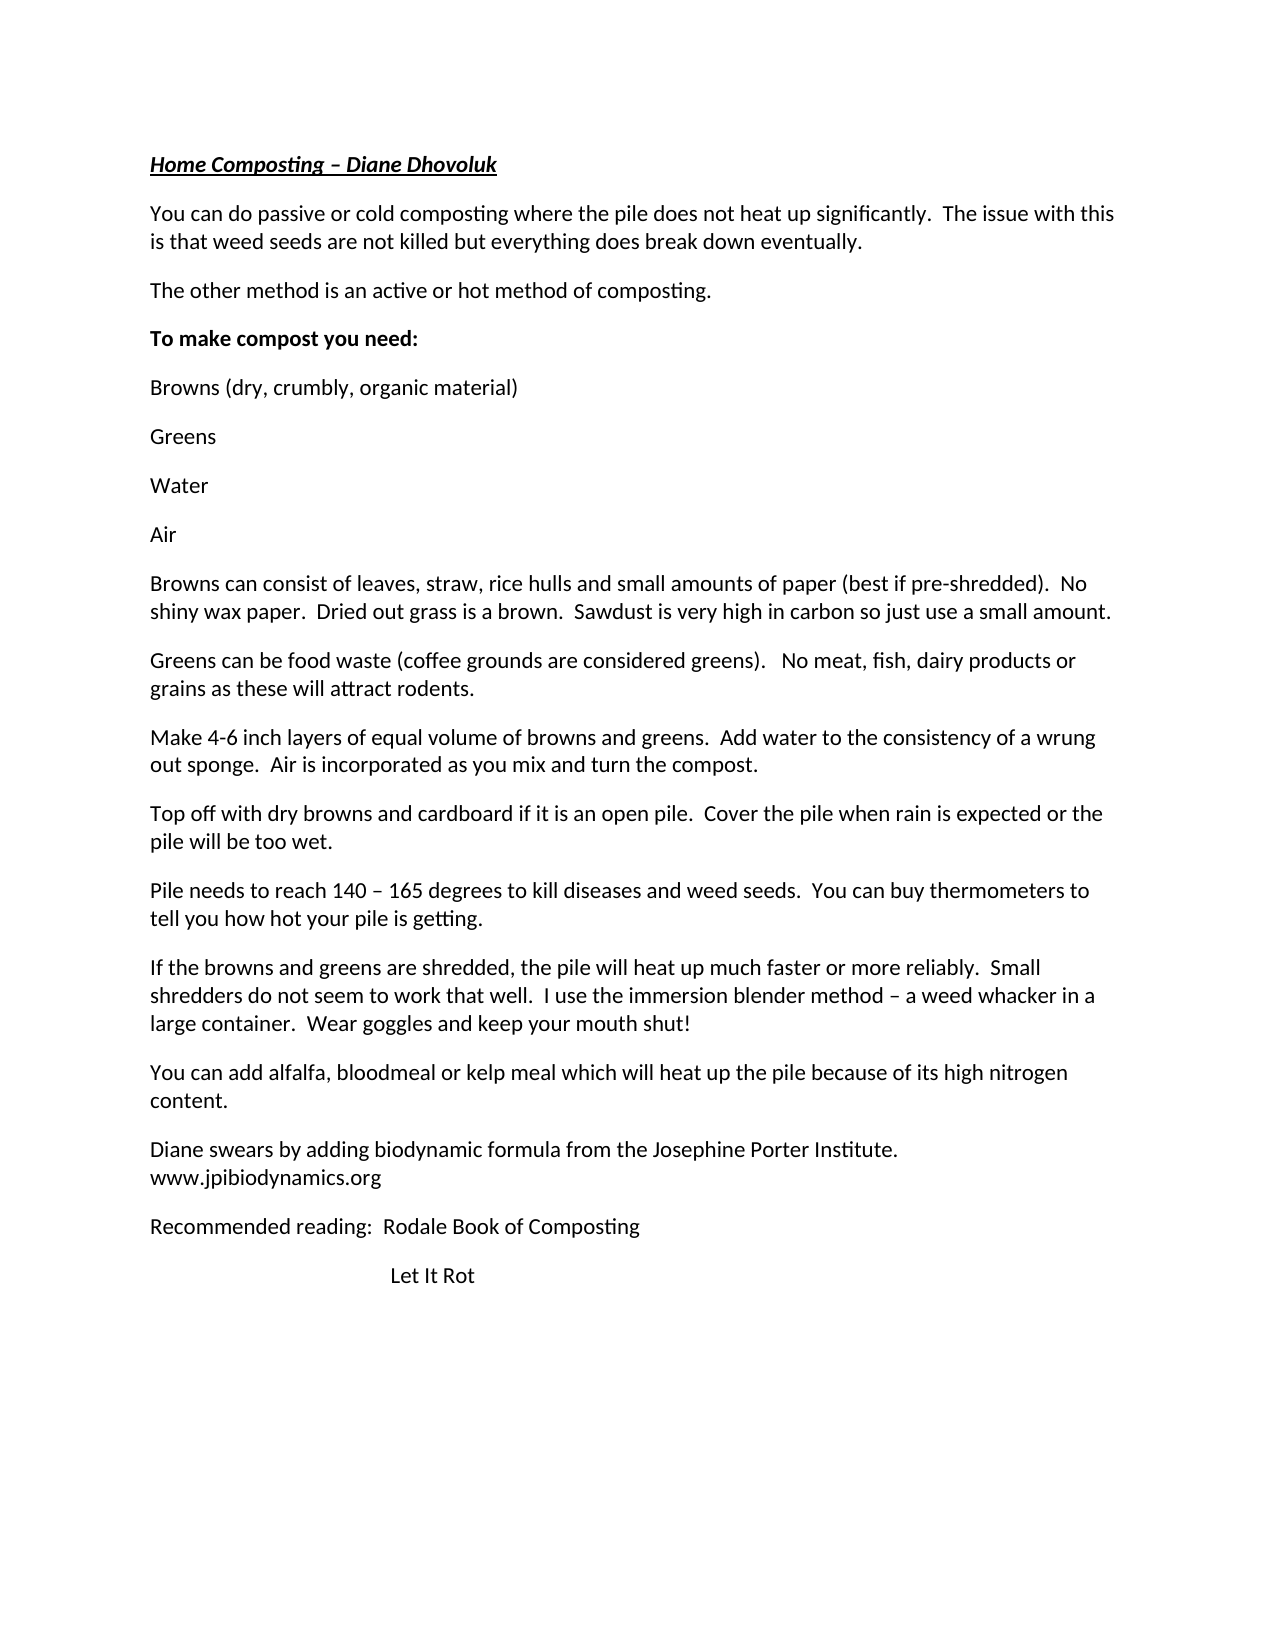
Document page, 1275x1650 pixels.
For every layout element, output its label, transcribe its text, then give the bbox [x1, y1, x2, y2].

text Diane swears by adding biodynamic formula from the Josephine Porter Institute. www.jpibiodynamics.org [150, 1135, 1125, 1191]
text Greens can be food waste (coffee grounds are considered greens). No meat, fish, dairy products or grains as these will attract rodents. [150, 646, 1125, 702]
text To make compost you need: [150, 324, 1125, 353]
text Top off with dry browns and cardboard if it is an open pile. Cover the pile when rain is expected or the pile will be too wet. [150, 799, 1125, 856]
text Make 4-6 inch layers of equal volume of browns and greens. Add water to the consistency of a wrung out sponge. Air is incorporated as you mix and turn the compost. [150, 723, 1125, 779]
text Air [150, 520, 1125, 548]
text The other method is an active or hot method of composting. [150, 276, 1125, 304]
text Greens [150, 422, 1125, 450]
text Browns (dry, crumbly, organic material) [150, 373, 1125, 401]
text Pile needs to reach 140 – 165 degrees to kill diseases and weed seeds. You can buy thermometers to tell you how hot your pile is getting. [150, 876, 1125, 932]
text If the browns and greens are shredded, the pile will heat up much faster or more reliably. Small shredders do not seem to work that well. I use the immersion blender method – a weed whacker in a large container. Wear goggles and keep your mouth shut! [150, 953, 1125, 1037]
text Browns can consist of leaves, straw, rice hulls and small amounts of paper (best if pre-shredded). No shiny wax paper. Dried out grass is a brown. Sawdust is very high in carbon so just use a small amount. [150, 569, 1125, 625]
text Water [150, 471, 1125, 499]
text Home Composting – Diane Dhovoluk [150, 150, 1125, 178]
text You can do passive or cold composting where the pile does not heat up significantly. The issue with this is that weed seeds are not killed but everything does break down eventually. [150, 199, 1125, 255]
text Let It Rot [150, 1261, 1125, 1289]
text You can add alfalfa, bloodmeal or kelp meal which will heat up the pile because of its high nitrogen content. [150, 1058, 1125, 1114]
text Recommended reading: Rodale Book of Composting [150, 1212, 1125, 1240]
